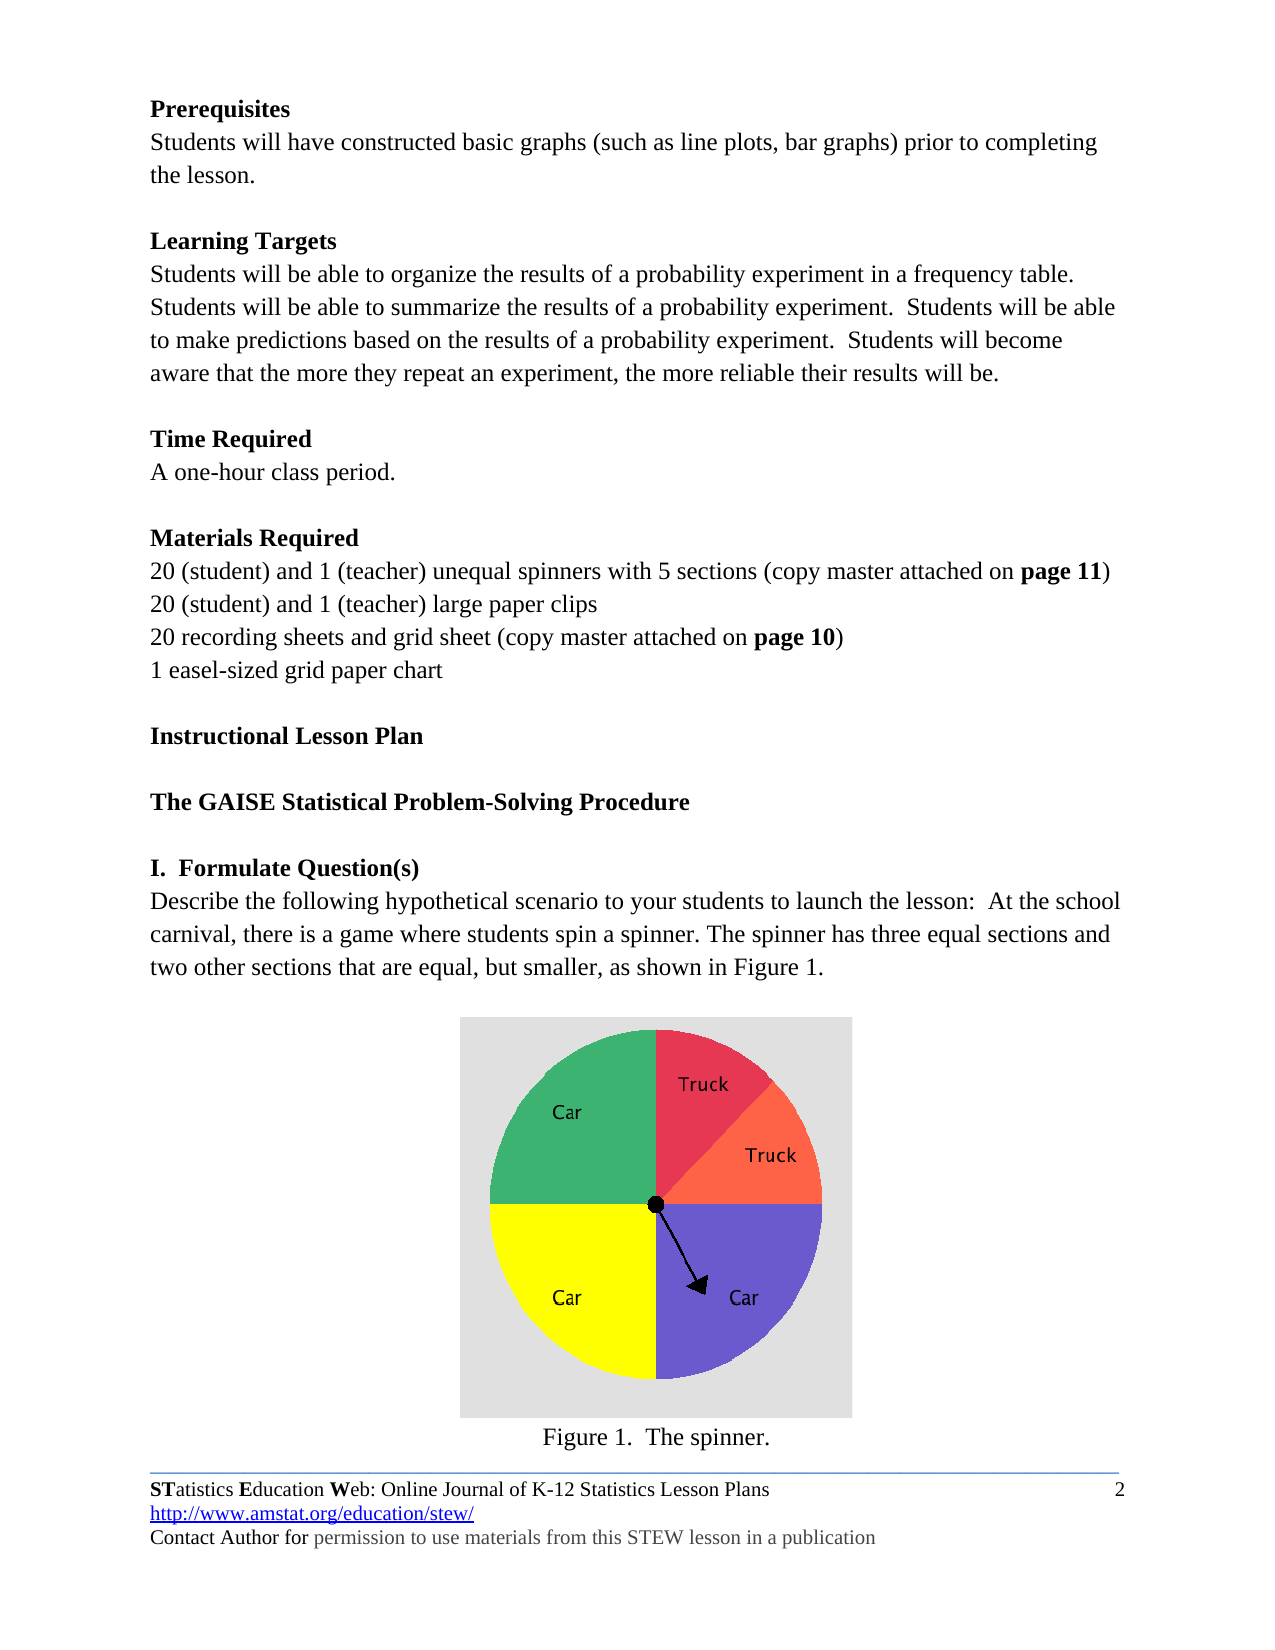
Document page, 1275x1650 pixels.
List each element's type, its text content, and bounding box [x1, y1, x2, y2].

text 20 (student) and 1 (teacher) large paper clips [150, 589, 1125, 618]
text Instructional Lesson Plan [150, 721, 1125, 750]
text 20 recording sheets and grid sheet (copy master attached on page 10) [150, 622, 1125, 651]
text Time Required [150, 424, 1125, 453]
text Learning Targets [150, 226, 1125, 254]
text Students will have constructed basic graphs (such as line plots, bar graphs) prior to completing the lesson. [150, 127, 1125, 188]
text Students will be able to organize the results of a probability experiment in a frequency table. Students will be able to summarize the results of a probability experiment. Students will be able to make predictions based on the results of a probability experiment. Students will become aware that the more they repeat an experiment, the more reliable their results will be. [150, 259, 1125, 387]
text Figure 1. The spinner. [150, 1422, 1125, 1450]
text Materials Required [150, 523, 1125, 552]
text 1 easel-sized grid paper chart [150, 655, 1125, 684]
text Describe the following hypothetical scenario to your students to launch the lesson: At the school carnival, there is a game where students spin a spinner. The spinner has three equal sections and two other sections that are equal, but smaller, as shown in Figure 1. [150, 886, 1125, 981]
text Prerequisites [150, 94, 1125, 122]
text 20 (student) and 1 (teacher) unequal spinners with 5 sections (copy master attached on page 11) [150, 556, 1125, 585]
picture [460, 1017, 853, 1418]
text A one-hour class period. [150, 457, 1125, 486]
text I. Formulate Question(s) [150, 853, 1125, 882]
text The GAISE Statistical Problem-Solving Procedure [150, 787, 1125, 816]
